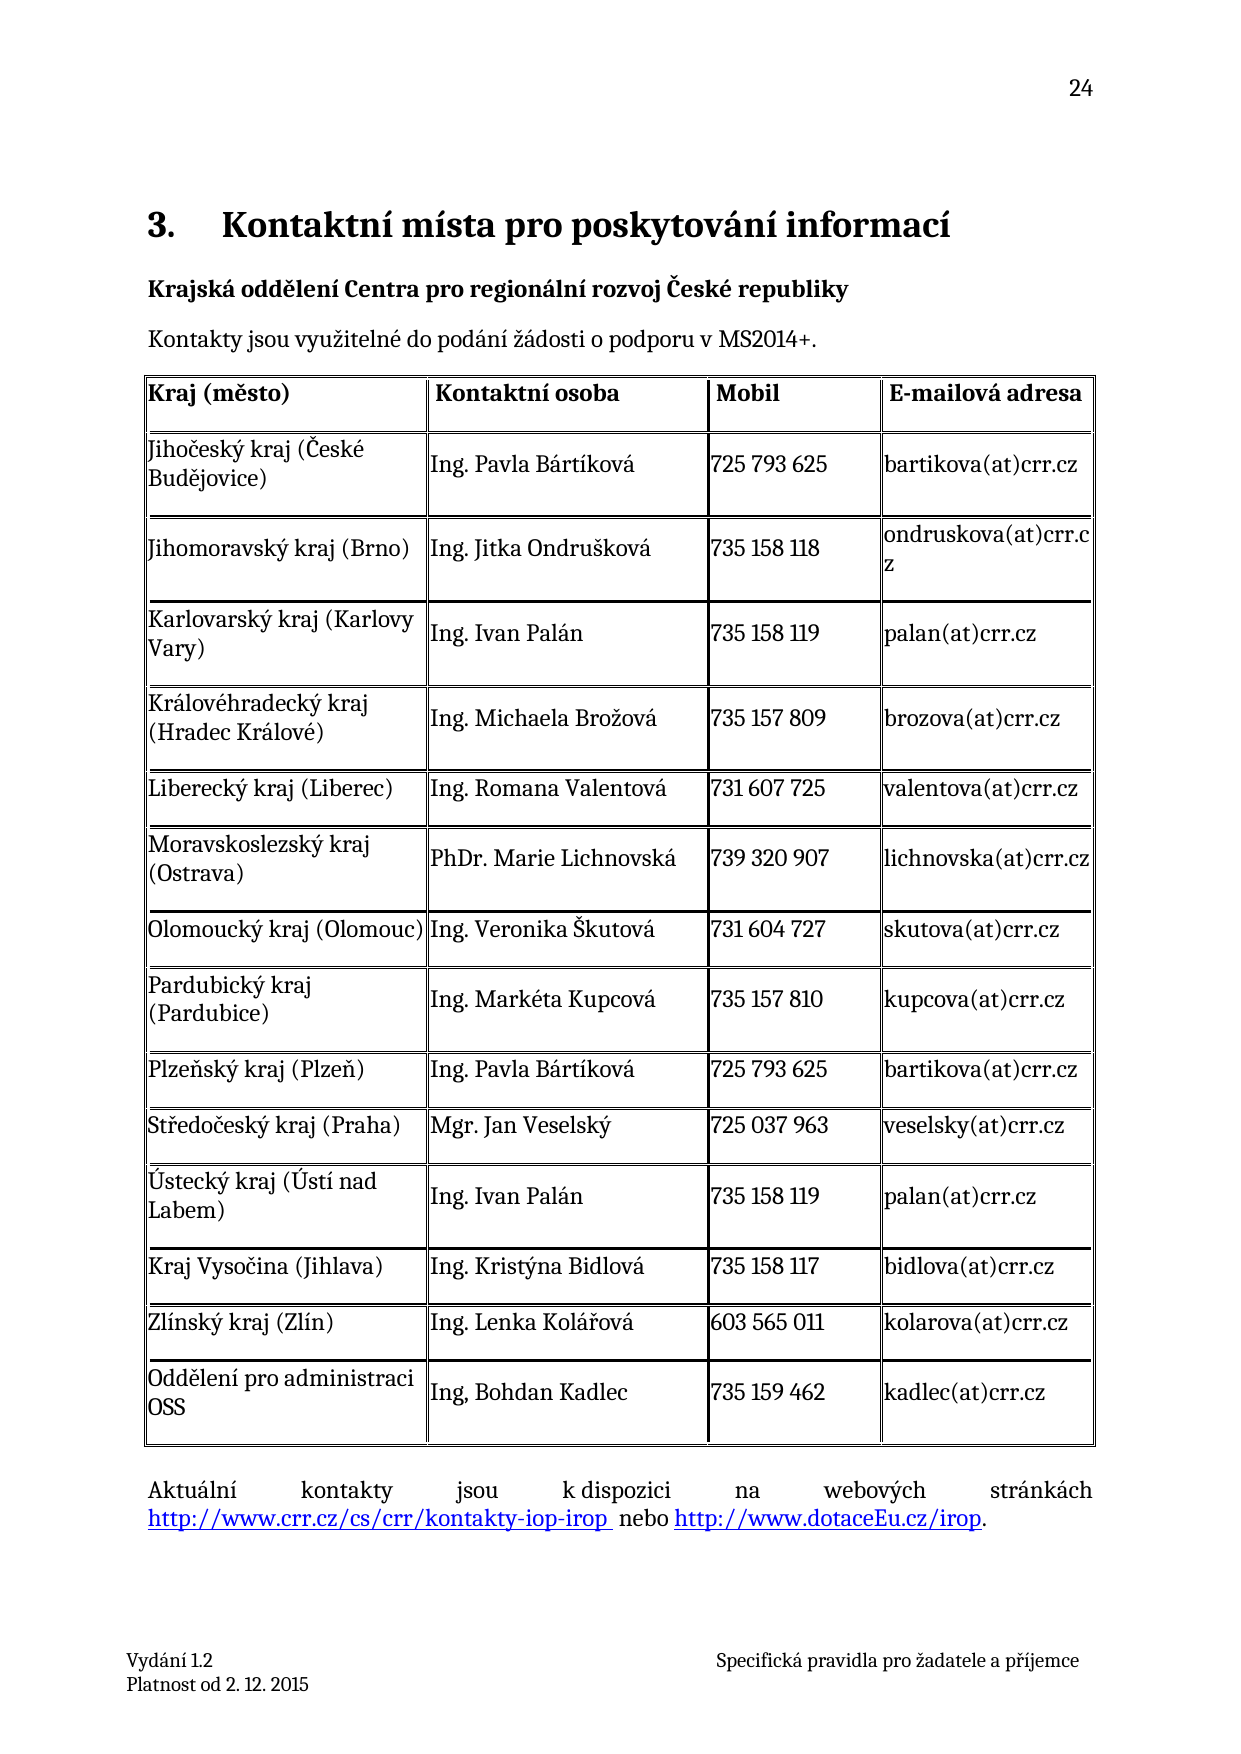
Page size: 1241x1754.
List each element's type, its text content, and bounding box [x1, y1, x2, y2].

table_cell palan(at)crr.cz [883, 600, 1093, 684]
table_cell 731 604 727 [710, 913, 880, 966]
table_cell 735 157 810 [710, 969, 880, 1051]
table_cell Plzeňský kraj (Plzeň) [145, 1051, 427, 1106]
table_cell kadlec(at)crr.cz [881, 1359, 1093, 1444]
text Aktuální kontakty jsou k dispozici na webových stránkách http://www.crr.cz/cs/crr/kontakty-iop-irop nebo http://www.dotaceEu.cz/irop. [148, 1476, 1093, 1533]
table_cell Ústecký kraj (Ústí nad Labem) [147, 1163, 426, 1247]
table_cell Ing, Bohdan Kadlec [428, 1362, 708, 1444]
table_cell Mgr. Jan Veselský [429, 1110, 707, 1162]
table_cell Ing. Markéta Kupcová [429, 969, 707, 1051]
table_cell Oddělení pro administraci OSS [147, 1359, 427, 1444]
table_header Kraj (město) [147, 378, 427, 431]
table_cell Královéhradecký kraj (Hradec Králové) [147, 685, 426, 769]
table_cell bartikova(at)crr.cz [881, 431, 1094, 515]
table_cell Zlínský kraj (Zlín) [147, 1303, 426, 1359]
table_cell bartikova(at)crr.cz [881, 1051, 1094, 1106]
text Krajská oddělení Centra pro regionální rozvoj České republiky [148, 275, 1093, 304]
table_cell Karlovarský kraj (Karlovy Vary) [147, 600, 426, 684]
table_cell Jihomoravský kraj (Brno) [147, 515, 426, 600]
table_header E-mailová adresa [881, 378, 1093, 431]
table_cell Ing. Ivan Palán [429, 603, 707, 684]
text 3. Kontaktní místa pro poskytování informací [148, 203, 1093, 247]
table_cell Moravskoslezský kraj (Ostrava) [147, 825, 426, 910]
table_cell 735 158 119 [710, 603, 880, 684]
table_header Kontaktní osoba [428, 376, 708, 431]
table_cell 735 158 117 [710, 1250, 880, 1303]
table_cell Kraj Vysočina (Jihlava) [147, 1247, 426, 1303]
table_cell Ing. Pavla Bártíková [429, 434, 707, 515]
table_cell Ing. Veronika Škutová [429, 913, 707, 966]
table_cell 735 158 119 [710, 1166, 880, 1247]
table_cell Pardubický kraj (Pardubice) [145, 966, 427, 1051]
table_cell 603 565 011 [710, 1307, 880, 1359]
table_cell veselsky(at)crr.cz [883, 1106, 1093, 1162]
table_cell Ing. Ivan Palán [429, 1166, 707, 1247]
table_cell Ing. Romana Valentová [429, 773, 707, 825]
table_cell 735 158 118 [710, 519, 880, 600]
table_cell brozova(at)crr.cz [883, 685, 1093, 769]
table_cell Olomoucký kraj (Olomouc) [147, 910, 426, 966]
table_cell 725 037 963 [710, 1110, 880, 1162]
table_cell Ing. Jitka Ondrušková [429, 519, 707, 600]
table_cell Ing. Pavla Bártíková [429, 1054, 707, 1106]
table_cell 725 793 625 [710, 1054, 880, 1106]
table_cell Jihočeský kraj (České Budějovice) [145, 431, 427, 515]
table_cell skutova(at)crr.cz [883, 910, 1093, 966]
table_cell 725 793 625 [710, 434, 880, 515]
table_cell valentova(at)crr.cz [883, 769, 1093, 825]
table_cell Liberecký kraj (Liberec) [147, 769, 426, 825]
table_cell kupcova(at)crr.cz [881, 966, 1094, 1051]
table_cell Ing. Michaela Brožová [429, 688, 707, 769]
table_cell bidlova(at)crr.cz [883, 1247, 1093, 1303]
table_cell Středočeský kraj (Praha) [147, 1106, 426, 1162]
table_cell 739 320 907 [710, 829, 880, 910]
table_cell Ing. Lenka Kolářová [429, 1307, 707, 1359]
table_cell Ing. Kristýna Bidlová [429, 1250, 707, 1303]
list Kontakty jsou využitelné do podání žádosti o podporu v MS2014+. [148, 325, 1093, 354]
table_cell ondruskova(at)crr.cz [883, 515, 1093, 600]
table_header Mobil [708, 378, 881, 431]
table_cell 735 157 809 [710, 688, 880, 769]
table_cell kolarova(at)crr.cz [883, 1303, 1093, 1359]
table_cell 731 607 725 [710, 773, 880, 825]
table_cell palan(at)crr.cz [883, 1163, 1093, 1247]
table_cell PhDr. Marie Lichnovská [429, 829, 707, 910]
table_cell lichnovska(at)crr.cz [883, 825, 1093, 910]
table_cell 735 159 462 [708, 1362, 881, 1444]
